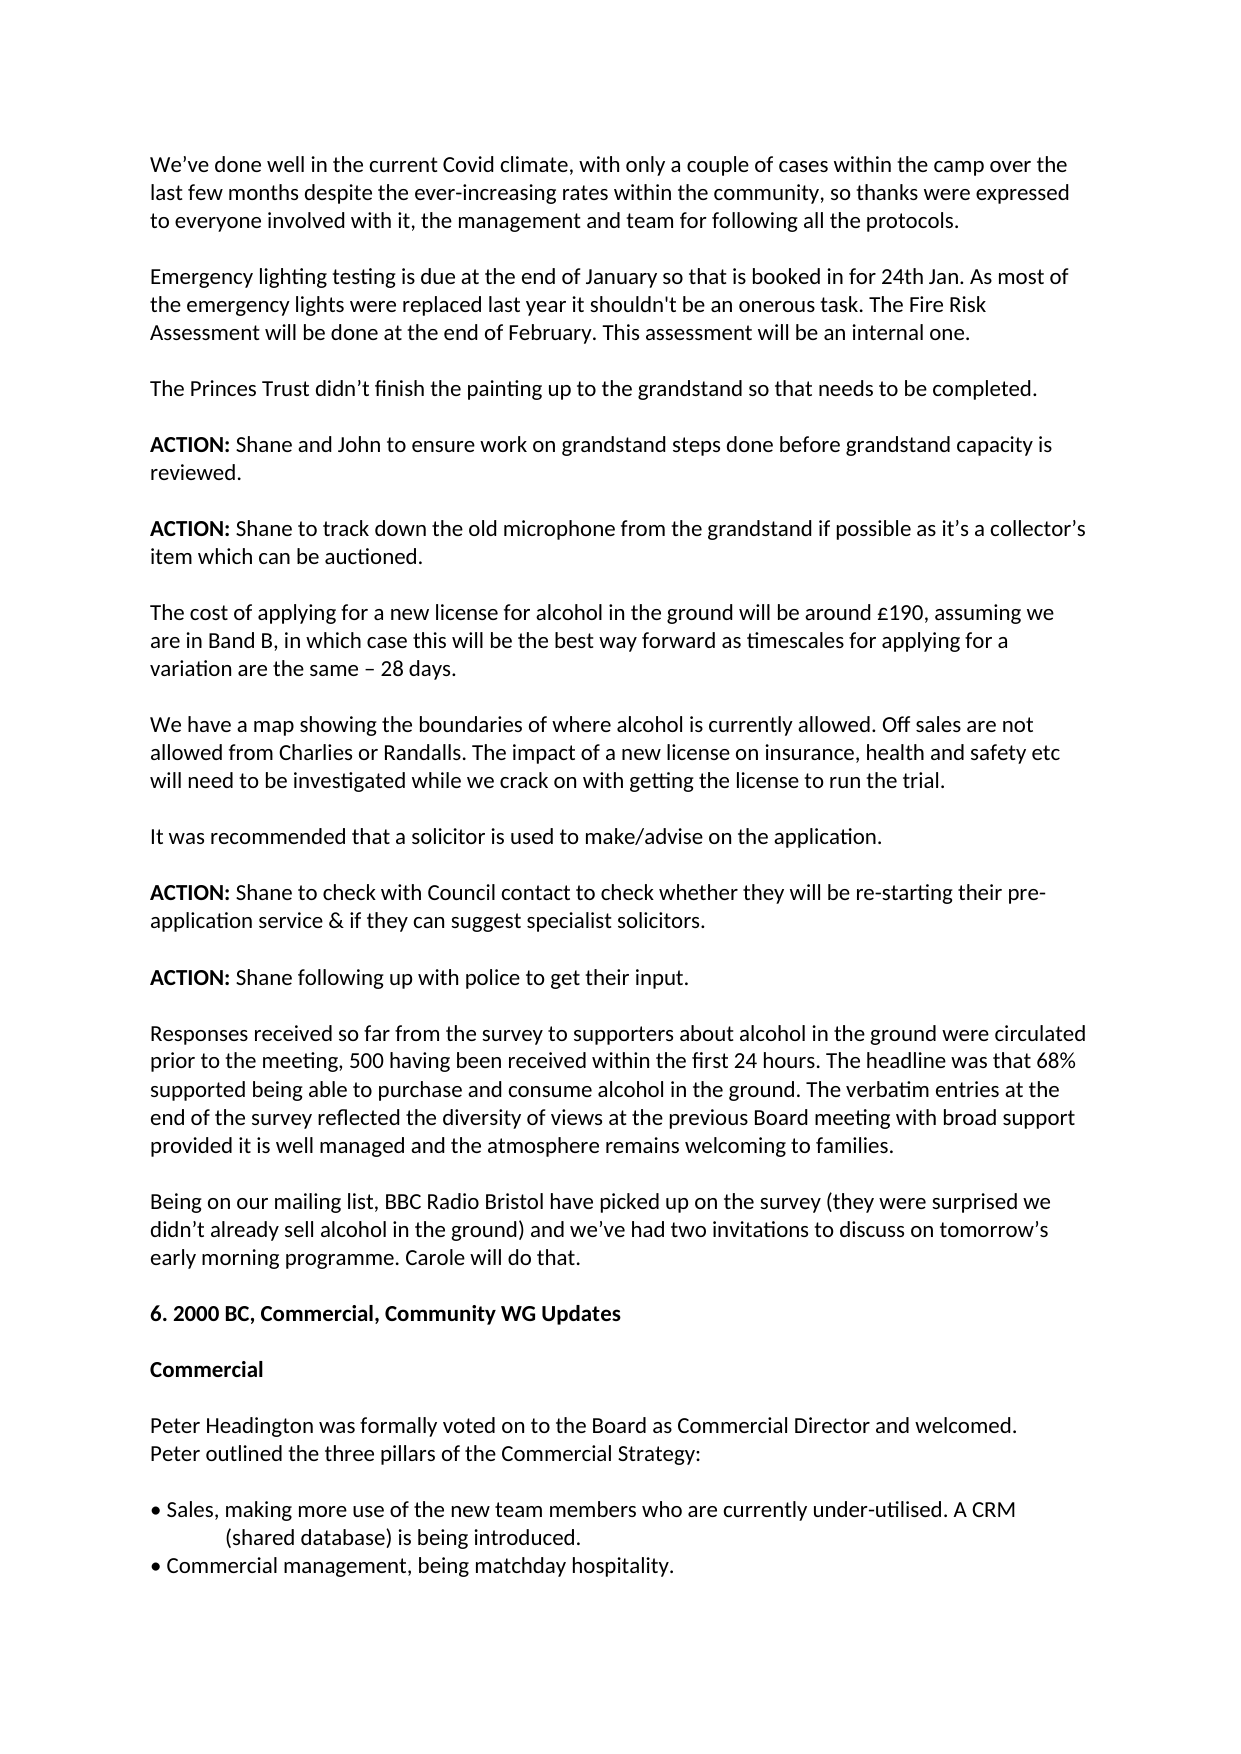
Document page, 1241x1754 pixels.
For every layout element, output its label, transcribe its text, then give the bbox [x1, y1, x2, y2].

text ACTION: Shane following up with police to get their input. [150, 963, 1090, 991]
text Commercial [150, 1355, 1090, 1383]
text We have a map showing the boundaries of where alcohol is currently allowed. Off sales are not allowed from Charlies or Randalls. The impact of a new license on insurance, health and safety etc will need to be investigated while we crack on with getting the license to run the trial. [150, 710, 1090, 794]
text ACTION: Shane to track down the old microphone from the grandstand if possible as it’s a collector’s item which can be auctioned. [150, 514, 1090, 570]
text Being on our mailing list, BBC Radio Bristol have picked up on the survey (they were surprised we didn’t already sell alcohol in the ground) and we’ve had two invitations to discuss on tomorrow’s early morning programme. Carole will do that. [150, 1187, 1090, 1271]
text The Princes Trust didn’t finish the painting up to the grandstand so that needs to be completed. [150, 374, 1090, 402]
text Responses received so far from the survey to supporters about alcohol in the ground were circulated prior to the meeting, 500 having been received within the first 24 hours. The headline was that 68% supported being able to purchase and consume alcohol in the ground. The verbatim entries at the end of the survey reflected the diversity of views at the previous Board meeting with broad support provided it is well managed and the atmosphere remains welcoming to families. [150, 1019, 1090, 1159]
text • Sales, making more use of the new team members who are currently under-utilised. A CRM [150, 1495, 1090, 1523]
text ACTION: Shane and John to ensure work on grandstand steps done before grandstand capacity is reviewed. [150, 430, 1090, 486]
text It was recommended that a solicitor is used to make/advise on the application. [150, 822, 1090, 851]
text 6. 2000 BC, Commercial, Community WG Updates [150, 1299, 1090, 1327]
text • Commercial management, being matchday hospitality. [150, 1551, 1090, 1579]
text ACTION: Shane to check with Council contact to check whether they will be re-starting their pre-application service & if they can suggest specialist solicitors. [150, 878, 1090, 934]
text Emergency lighting testing is due at the end of January so that is booked in for 24th Jan. As most of the emergency lights were replaced last year it shouldn't be an onerous task. The Fire Risk Assessment will be done at the end of February. This assessment will be an internal one. [150, 262, 1090, 346]
text We’ve done well in the current Covid climate, with only a couple of cases within the camp over the last few months despite the ever-increasing rates within the community, so thanks were expressed to everyone involved with it, the management and team for following all the protocols. [150, 150, 1090, 234]
text Peter Headington was formally voted on to the Board as Commercial Director and welcomed. [150, 1411, 1090, 1439]
text Peter outlined the three pillars of the Commercial Strategy: [150, 1439, 1090, 1467]
text (shared database) is being introduced. [150, 1523, 1090, 1551]
text The cost of applying for a new license for alcohol in the ground will be around £190, assuming we are in Band B, in which case this will be the best way forward as timescales for applying for a variation are the same – 28 days. [150, 598, 1090, 682]
